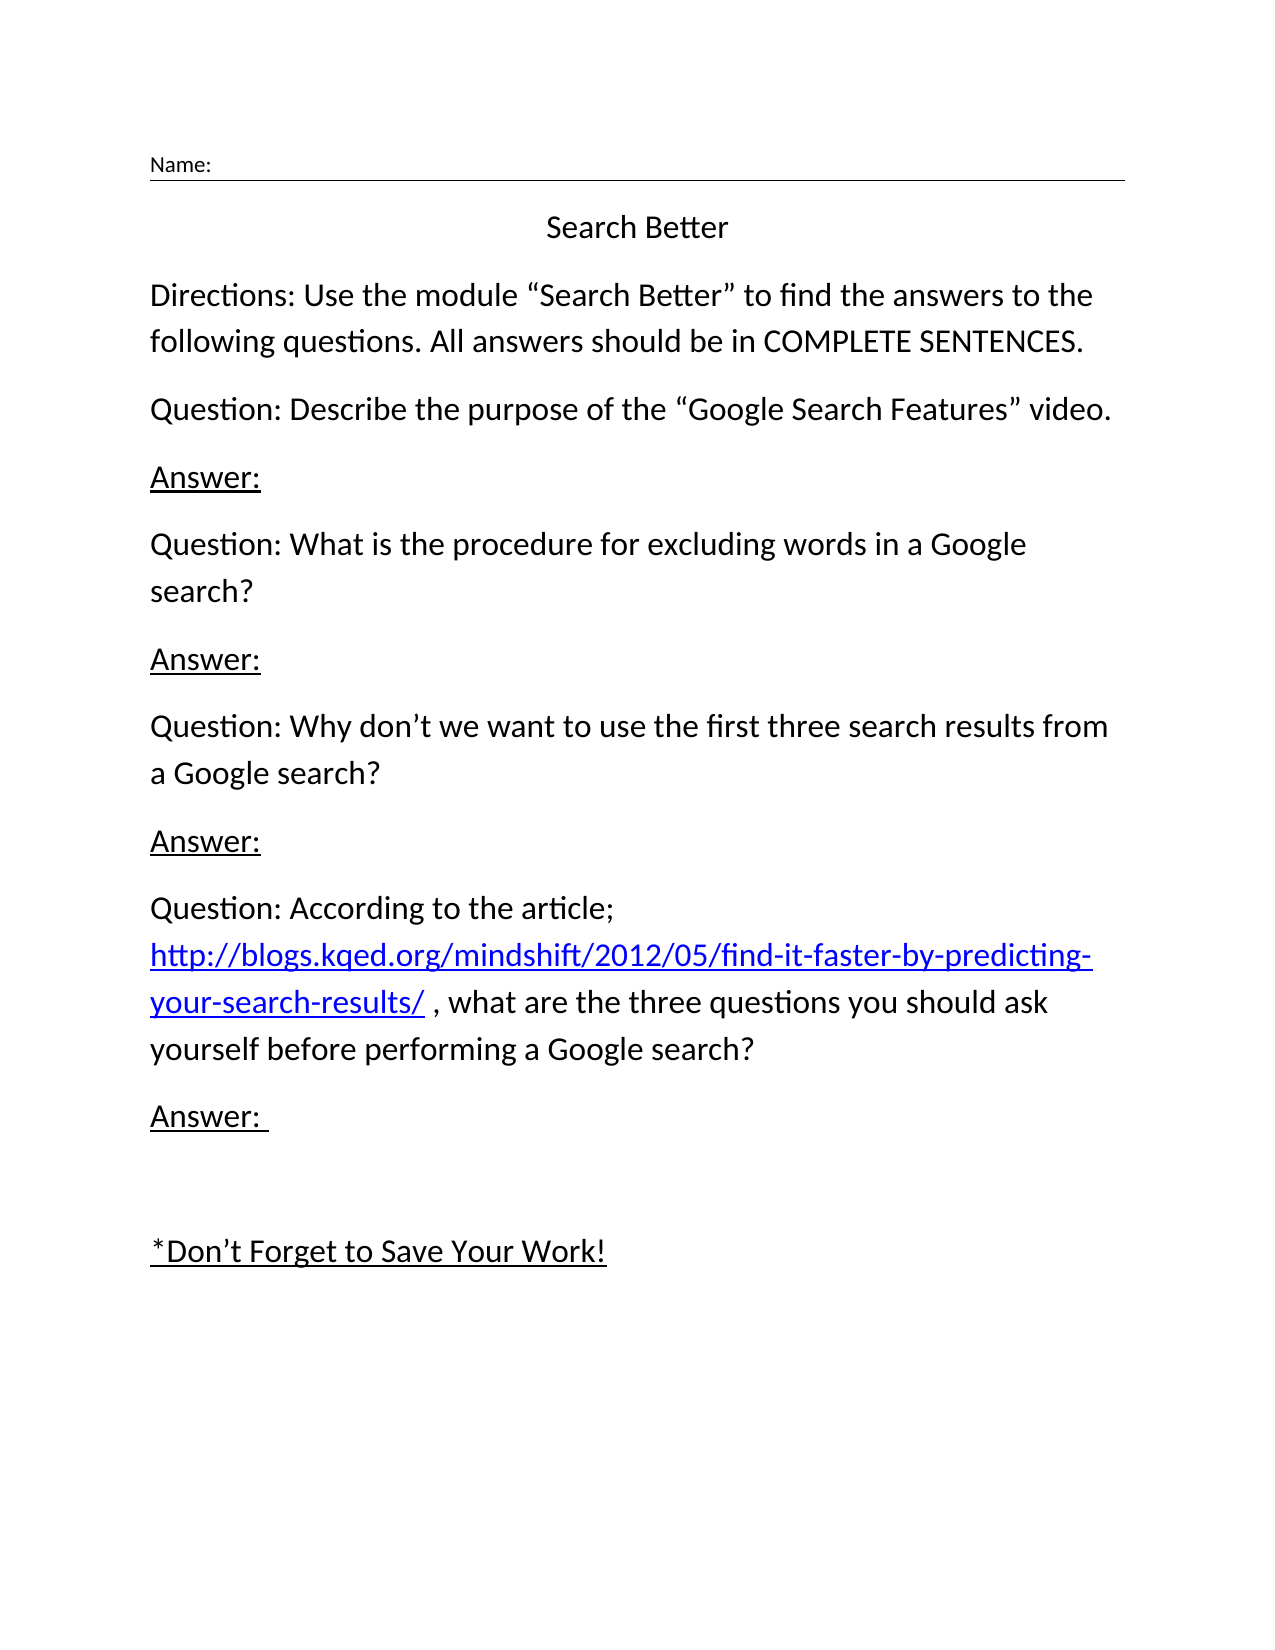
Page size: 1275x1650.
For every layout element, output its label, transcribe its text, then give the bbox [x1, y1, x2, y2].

text Answer: [150, 638, 1125, 678]
text Question: Describe the purpose of the “Google Search Features” video. [150, 388, 1125, 429]
text Directions: Use the module “Search Better” to find the answers to the following questions. All answers should be in COMPLETE SENTENCES. [150, 274, 1125, 361]
text *Don’t Forget to Save Your Work! [150, 1230, 1125, 1271]
text Answer: [150, 1095, 1125, 1136]
text Name: [150, 150, 1125, 180]
text Question: Why don’t we want to use the first three search results from a Google search? [150, 705, 1125, 793]
text Search Better [150, 206, 1125, 247]
text Question: What is the procedure for excluding words in a Google search? [150, 523, 1125, 611]
text Answer: [150, 456, 1125, 496]
text Question: According to the article; http://blogs.kqed.org/mindshift/2012/05/find-it-faster-by-predicting-your-search-results/ , what are the three questions you should ask yourself before performing a Google search? [150, 887, 1125, 1068]
text Answer: [150, 820, 1125, 860]
